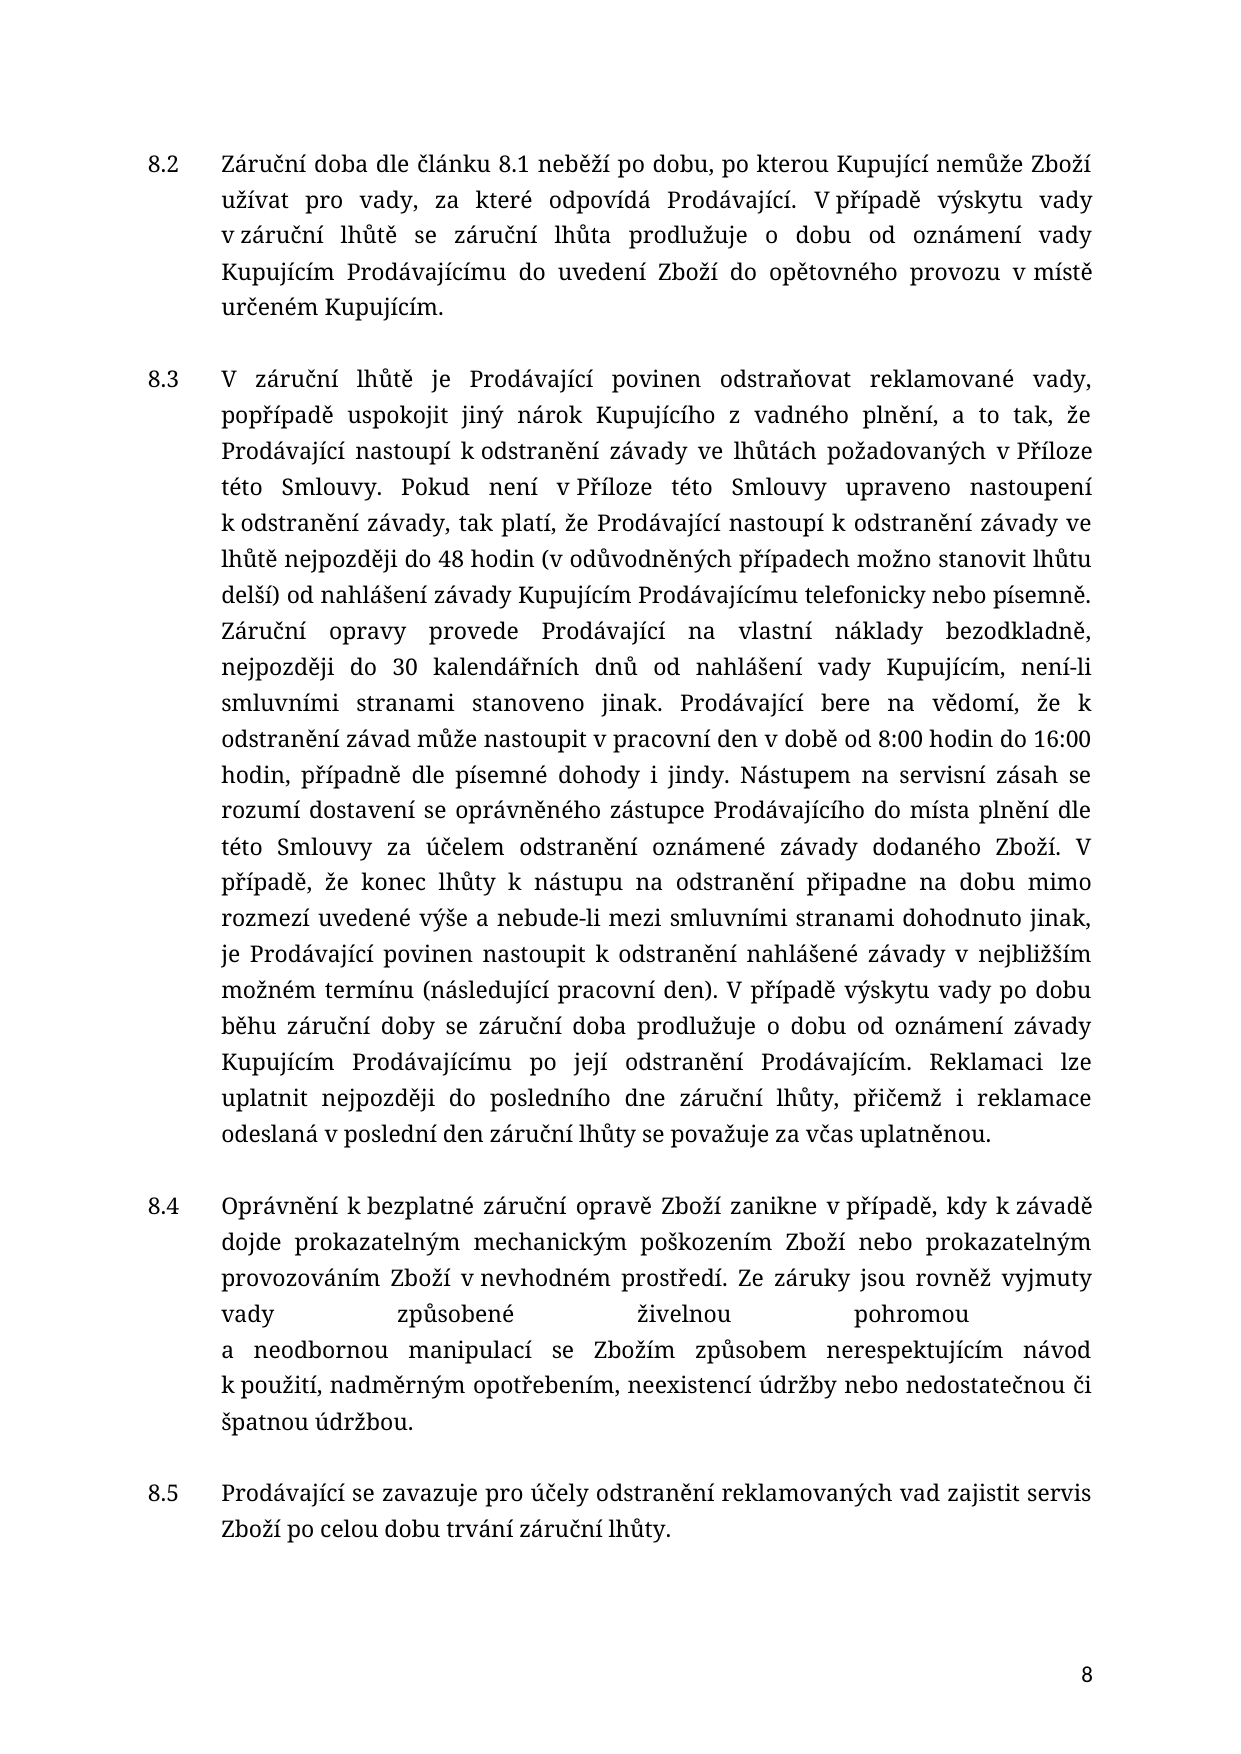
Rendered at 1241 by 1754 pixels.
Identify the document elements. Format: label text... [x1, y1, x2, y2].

text 8.2 Záruční doba dle článku 8.1 neběží po dobu, po kterou Kupující nemůže Zboží užívat pro vady, za které odpovídá Prodávající. V případě výskytu vady v záruční lhůtě se záruční lhůta prodlužuje o dobu od oznámení vady Kupujícím Prodávajícímu do uvedení Zboží do opětovného provozu v místě určeném Kupujícím. [148, 148, 1093, 323]
text 8.4 Oprávnění k bezplatné záruční opravě Zboží zanikne v případě, kdy k závadě dojde prokazatelným mechanickým poškozením Zboží nebo prokazatelným provozováním Zboží v nevhodném prostředí. Ze záruky jsou rovněž vyjmuty vady způsobené živelnou pohromou a neodbornou manipulací se Zbožím způsobem nerespektujícím návod k použití, nadměrným opotřebením, neexistencí údržby nebo nedostatečnou či špatnou údržbou. [148, 1190, 1093, 1437]
text 8.3 V záruční lhůtě je Prodávající povinen odstraňovat reklamované vady, popřípadě uspokojit jiný nárok Kupujícího z vadného plnění, a to tak, že Prodávající nastoupí k odstranění závady ve lhůtách požadovaných v Příloze této Smlouvy. Pokud není v Příloze této Smlouvy upraveno nastoupení k odstranění závady, tak platí, že Prodávající nastoupí k odstranění závady ve lhůtě nejpozději do 48 hodin (v odůvodněných případech možno stanovit lhůtu delší) od nahlášení závady Kupujícím Prodávajícímu telefonicky nebo písemně. Záruční opravy provede Prodávající na vlastní náklady bezodkladně, nejpozději do 30 kalendářních dnů od nahlášení vady Kupujícím, není-li smluvními stranami stanoveno jinak. Prodávající bere na vědomí, že k odstranění závad může nastoupit v pracovní den v době od 8:00 hodin do 16:00 hodin, případně dle písemné dohody i jindy. Nástupem na servisní zásah se rozumí dostavení se oprávněného zástupce Prodávajícího do místa plnění dle této Smlouvy za účelem odstranění oznámené závady dodaného Zboží. V případě, že konec lhůty k nástupu na odstranění připadne na dobu mimo rozmezí uvedené výše a nebude-li mezi smluvními stranami dohodnuto jinak, je Prodávající povinen nastoupit k odstranění nahlášené závady v nejbližším možném termínu (následující pracovní den). V případě výskytu vady po dobu běhu záruční doby se záruční doba prodlužuje o dobu od oznámení závady Kupujícím Prodávajícímu po její odstranění Prodávajícím. Reklamaci lze uplatnit nejpozději do posledního dne záruční lhůty, přičemž i reklamace odeslaná v poslední den záruční lhůty se považuje za včas uplatněnou. [148, 363, 1093, 1149]
text 8.5 Prodávající se zavazuje pro účely odstranění reklamovaných vad zajistit servis Zboží po celou dobu trvání záruční lhůty. [148, 1477, 1093, 1544]
